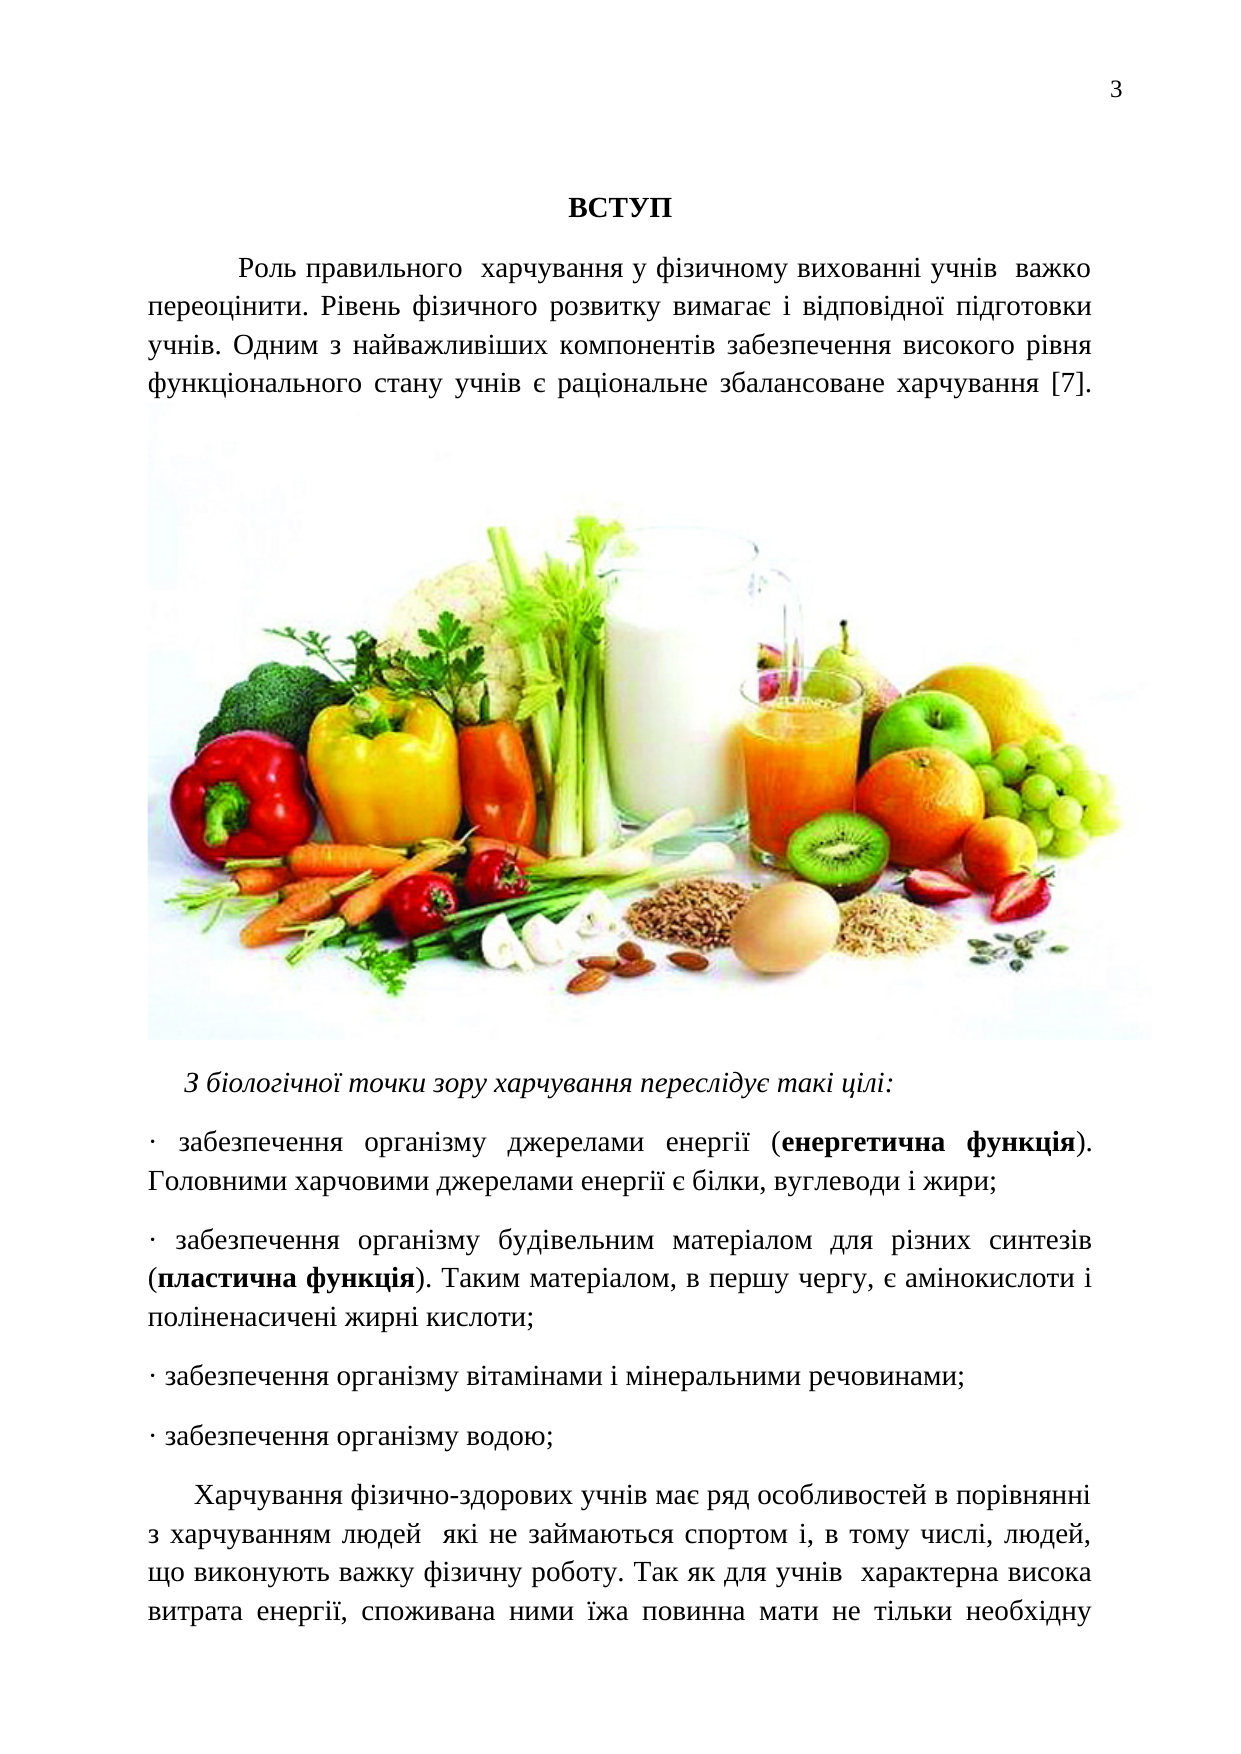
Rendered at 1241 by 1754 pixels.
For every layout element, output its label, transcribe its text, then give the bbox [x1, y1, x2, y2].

text · забезпечення організму джерелами енергії (енергетична функція). Головними харчовими джерелами енергії є білки, вуглеводи і жири; [148, 1124, 1093, 1196]
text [148, 1477, 1093, 1626]
text Роль правильного харчування у фізичному вихованні учнів важко переоцінити. Рівень фізичного розвитку вимагає і відповідної підготовки учнів. Одним з найважливіших компонентів забезпечення високого рівня функціонального стану учнів є раціональне збалансоване харчування [7]. [148, 250, 1093, 403]
text · забезпечення організму вітамінами і мінеральними речовинами; [148, 1358, 1093, 1392]
text · забезпечення організму будівельним матеріалом для різних синтезів (пластична функція). Таким матеріалом, в першу чергу, є амінокислоти і поліненасичені жирні кислоти; [148, 1222, 1093, 1333]
text З біологічної точки зору харчування переслідує такі цілі: [148, 1065, 1093, 1098]
text ВСТУП [148, 191, 1093, 224]
text · забезпечення організму водою; [148, 1418, 1093, 1451]
picture [147, 403, 1152, 1040]
